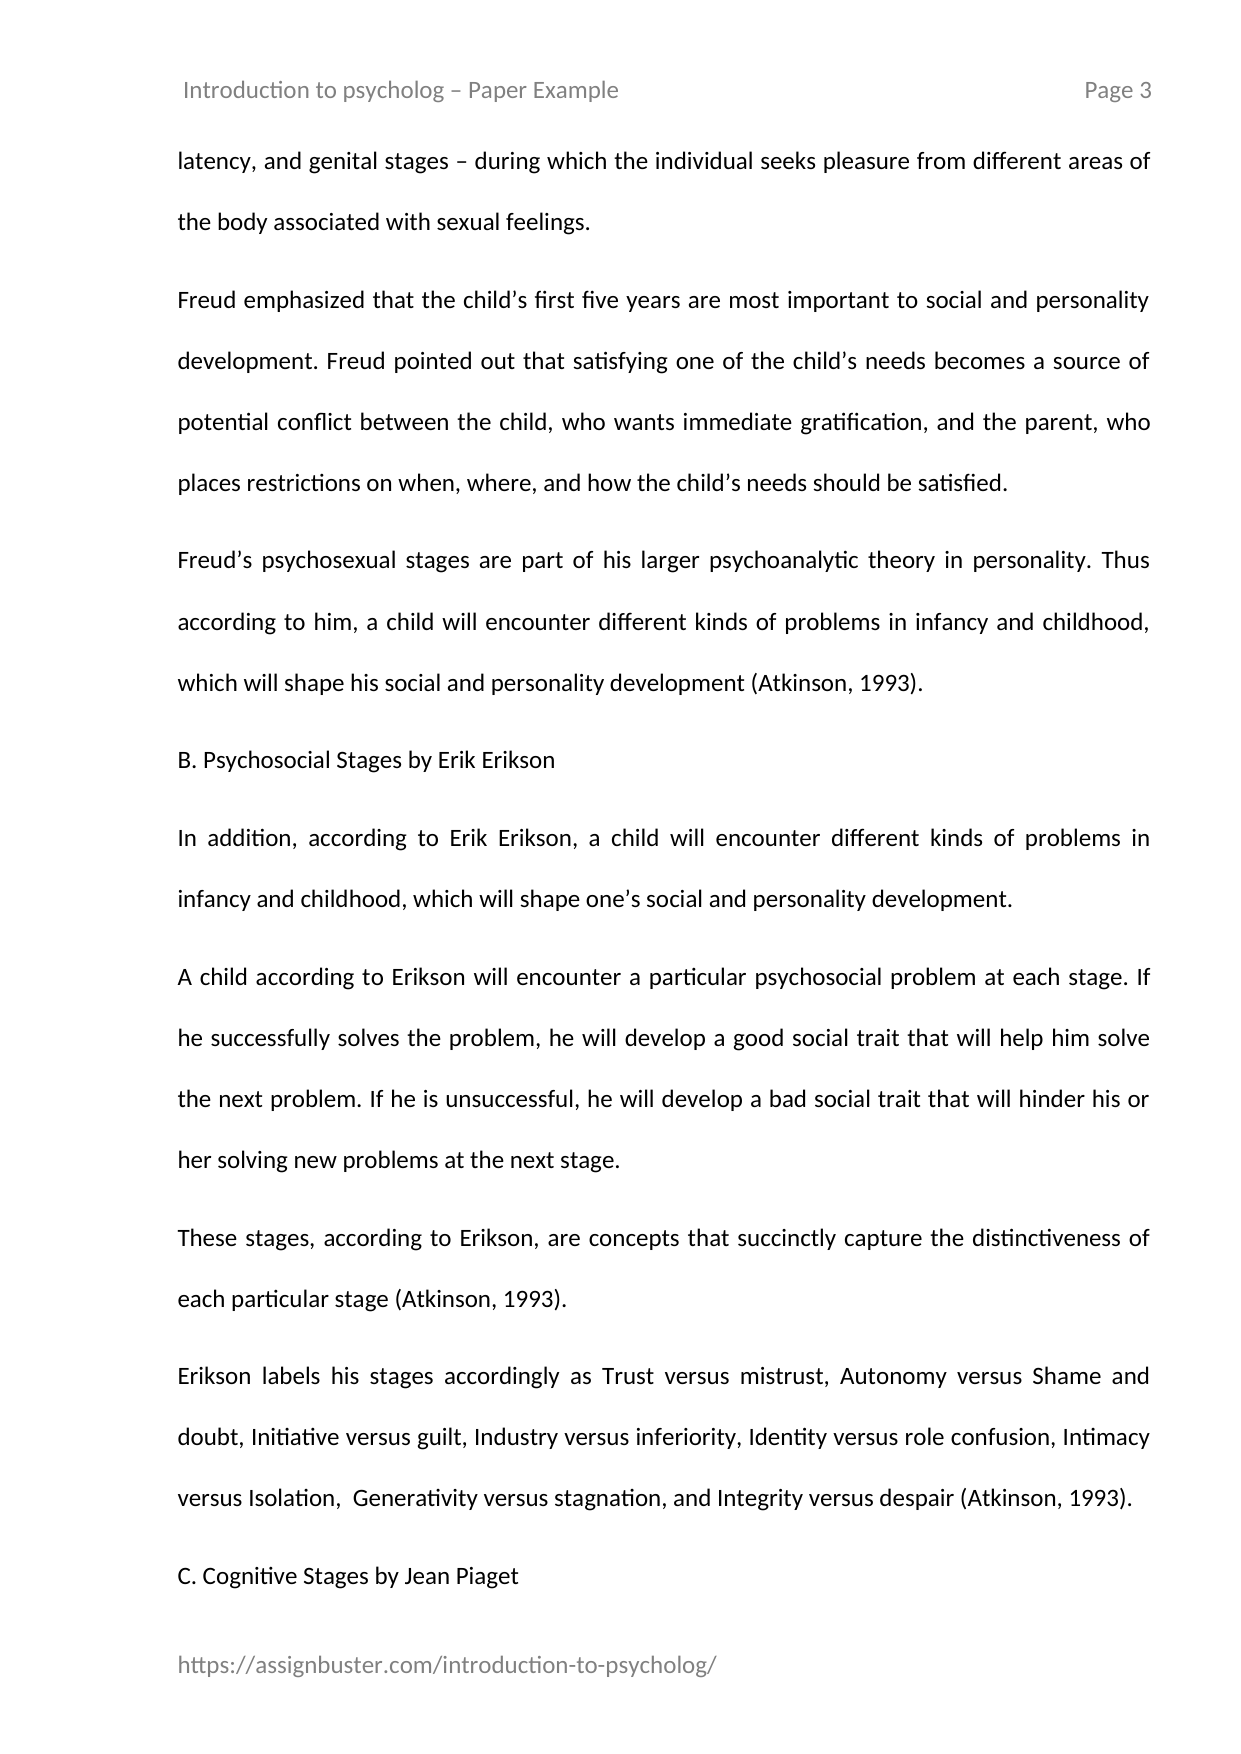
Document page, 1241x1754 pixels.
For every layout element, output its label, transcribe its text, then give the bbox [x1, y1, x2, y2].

text Freud emphasized that the child’s first five years are most important to social and personality development. Freud pointed out that satisfying one of the child’s needs becomes a source of potential conflict between the child, who wants immediate gratification, and the parent, who places restrictions on when, where, and how the child’s needs should be satisfied. [177, 284, 1152, 497]
text A child according to Erikson will encounter a particular psychosocial problem at each stage. If he successfully solves the problem, he will develop a good social trait that will help him solve the next problem. If he is unsuccessful, he will develop a bad social trait that will hinder his or her solving new problems at the next stage. [177, 961, 1152, 1174]
text In addition, according to Erik Erikson, a child will encounter different kinds of problems in infancy and childhood, which will shape one’s social and personality development. [177, 822, 1152, 914]
text B. Psychosocial Stages by Erik Erikson [177, 744, 1152, 775]
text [177, 145, 1152, 237]
text These stages, according to Erikson, are concepts that succinctly capture the distinctiveness of each particular stage (Atkinson, 1993). [177, 1222, 1152, 1313]
text C. Cognitive Stages by Jean Piaget [177, 1560, 1152, 1591]
text Freud’s psychosexual stages are part of his larger psychoanalytic theory in personality. Thus according to him, a child will encounter different kinds of problems in infancy and childhood, which will shape his social and personality development (Atkinson, 1993). [177, 544, 1152, 697]
text Erikson labels his stages accordingly as Trust versus mistrust, Autonomy versus Shame and doubt, Initiative versus guilt, Industry versus inferiority, Identity versus role confusion, Intimacy versus Isolation, Generativity versus stagnation, and Integrity versus despair (Atkinson, 1993). [177, 1360, 1152, 1513]
